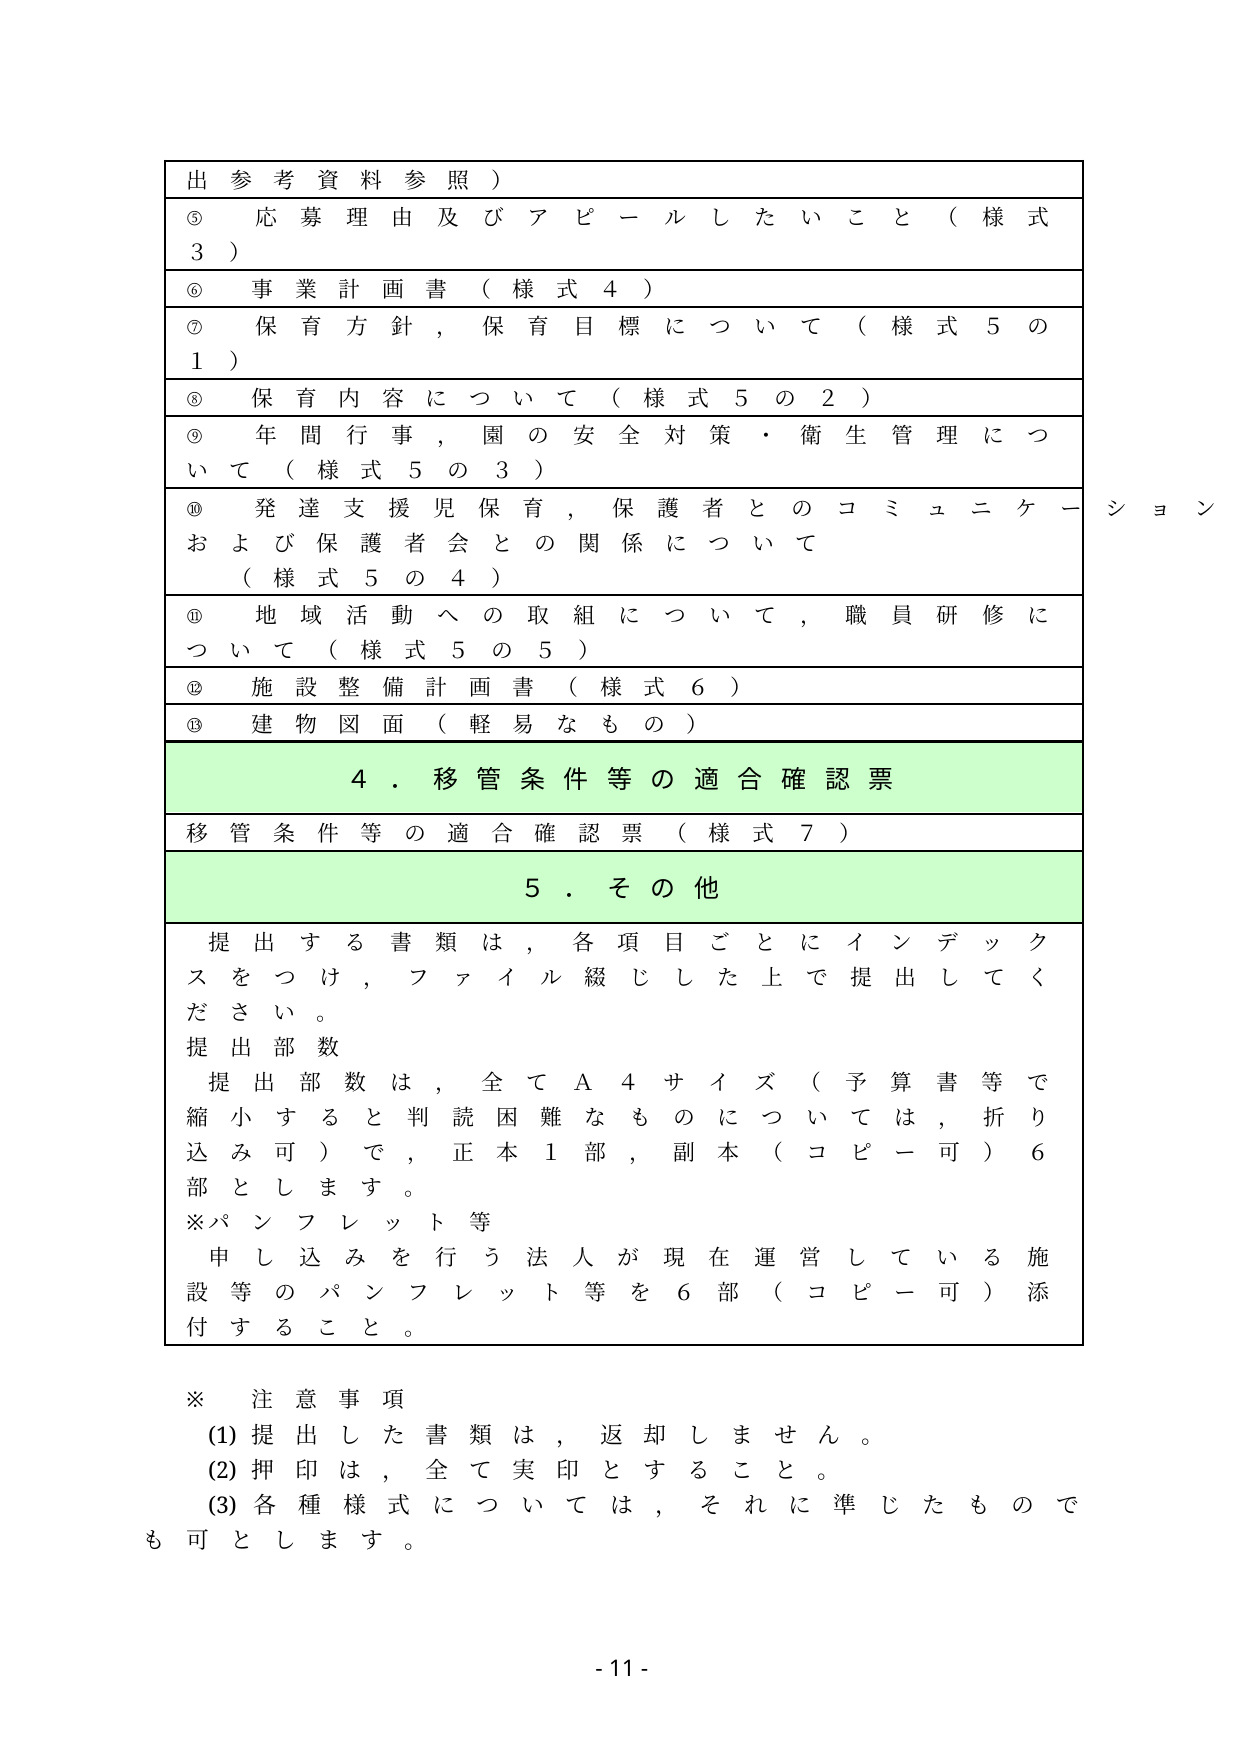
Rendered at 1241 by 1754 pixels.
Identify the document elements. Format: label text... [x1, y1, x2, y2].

table_cell ４．移管条件等の適合確認票 [166, 743, 1082, 812]
table_cell 提出する書類は，各項目ごとにインデックスをつけ，ファイル綴じした上で提出してください。 提出部数 提出部数は，全てＡ４サイズ（予算書等で縮小すると判読困難なものについては，折り込み可）で，正本１部，副本（コピー可）６部とします。 ※パンフレット等 申し込みを行う法人が現在運営している施設等のパンフレット等を６部（コピー可）添付すること。 [166, 924, 1082, 1344]
table_cell ⑥ 事業計画書（様式４） [166, 271, 1082, 306]
table_cell ⑩ 発達支援児保育，保護者とのコミュニケーションおよび保護者会との関係について （様式５の４） [166, 489, 1082, 594]
table_cell ⑧ 保育内容について（様式５の２） [166, 380, 1082, 415]
text ※ 注意事項 [143, 1381, 1101, 1416]
table_cell ⑬ 建物図面（軽易なもの） [166, 705, 1082, 740]
table_cell ⑦ 保育方針，保育目標について（様式５の１） [166, 308, 1082, 378]
text (1) 提出した書類は，返却しません。 [143, 1416, 1101, 1451]
table_cell ⑤ 応募理由及びアピールしたいこと（様式３） [166, 199, 1082, 269]
table_cell ⑫ 施設整備計画書（様式６） [166, 668, 1082, 703]
table_cell 移管条件等の適合確認票（様式７） [166, 815, 1082, 849]
text (3) 各種様式については，それに準じたものでも可とします。 [143, 1486, 1101, 1556]
table_cell ５．その他 [166, 852, 1082, 922]
text (2) 押印は，全て実印とすること。 [143, 1451, 1101, 1486]
table_cell ⑪ 地域活動への取組について，職員研修について（様式５の５） [166, 596, 1082, 666]
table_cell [166, 162, 1082, 197]
table_cell ⑨ 年間行事，園の安全対策・衛生管理について（様式５の３） [166, 417, 1082, 487]
